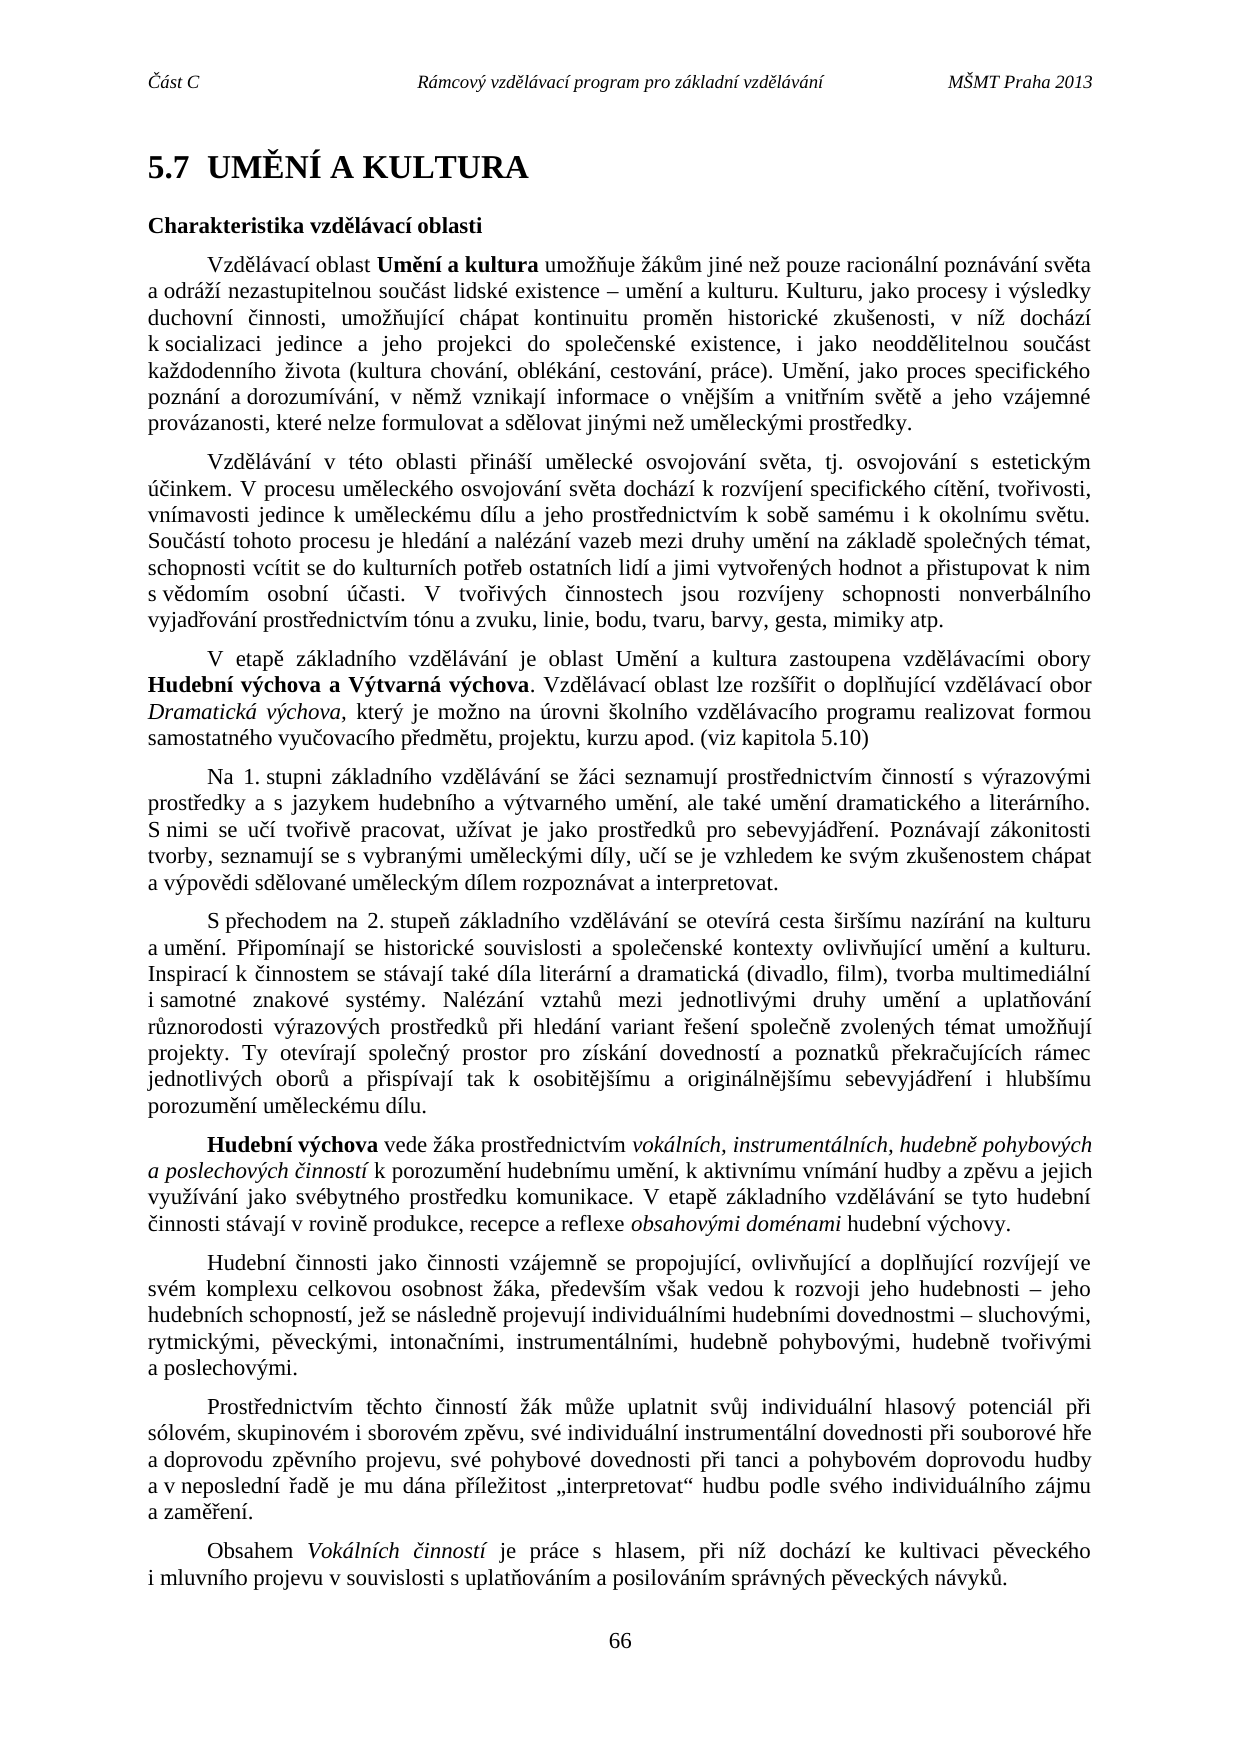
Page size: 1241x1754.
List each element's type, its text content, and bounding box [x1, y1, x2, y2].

text Prostřednictvím těchto činností žák může uplatnit svůj individuální hlasový potenciál při sólovém, skupinovém i sborovém zpěvu, své individuální instrumentální dovednosti při souborové hře a doprovodu zpěvního projevu, své pohybové dovednosti při tanci a pohybovém doprovodu hudby a v neposlední řadě je mu dána příležitost „interpretovat“ hudbu podle svého individuálního zájmu a zaměření. [148, 1393, 1092, 1525]
text Hudební výchova vede žáka prostřednictvím vokálních, instrumentálních, hudebně pohybových a poslechových činností k porozumění hudebnímu umění, k aktivnímu vnímání hudby a zpěvu a jejich využívání jako svébytného prostředku komunikace. V etapě základního vzdělávání se tyto hudební činnosti stávají v rovině produkce, recepce a reflexe obsahovými doménami hudební výchovy. [148, 1131, 1092, 1236]
text Vzdělávání v této oblasti přináší umělecké osvojování světa, tj. osvojování s estetickým účinkem. V procesu uměleckého osvojování světa dochází k rozvíjení specifického cítění, tvořivosti, vnímavosti jedince k uměleckému dílu a jeho prostřednictvím k sobě samému i k okolnímu světu. Součástí tohoto procesu je hledání a nalézání vazeb mezi druhy umění na základě společných témat, schopnosti vcítit se do kulturních potřeb ostatních lidí a jimi vytvořených hodnot a přistupovat k nim s vědomím osobní účasti. V tvořivých činnostech jsou rozvíjeny schopnosti nonverbálního vyjadřování prostřednictvím tónu a zvuku, linie, bodu, tvaru, barvy, gesta, mimiky atp. [148, 448, 1092, 633]
text Na 1. stupni základního vzdělávání se žáci seznamují prostřednictvím činností s výrazovými prostředky a s jazykem hudebního a výtvarného umění, ale také umění dramatického a literárního. S nimi se učí tvořivě pracovat, užívat je jako prostředků pro sebevyjádření. Poznávají zákonitosti tvorby, seznamují se s vybranými uměleckými díly, učí se je vzhledem ke svým zkušenostem chápat a výpovědi sdělované uměleckým dílem rozpoznávat a interpretovat. [148, 763, 1092, 895]
text S přechodem na 2. stupeň základního vzdělávání se otevírá cesta širšímu nazírání na kulturu a umění. Připomínají se historické souvislosti a společenské kontexty ovlivňující umění a kulturu. Inspirací k činnostem se stávají také díla literární a dramatická (divadlo, film), tvorba multimediální i samotné znakové systémy. Nalézání vztahů mezi jednotlivými druhy umění a uplatňování různorodosti výrazových prostředků při hledání variant řešení společně zvolených témat umožňují projekty. Ty otevírají společný prostor pro získání dovedností a poznatků překračujících rámec jednotlivých oborů a přispívají tak k osobitějšímu a originálnějšímu sebevyjádření i hlubšímu porozumění uměleckému dílu. [148, 907, 1092, 1118]
text Hudební činnosti jako činnosti vzájemně se propojující, ovlivňující a doplňující rozvíjejí ve svém komplexu celkovou osobnost žáka, především však vedou k rozvoji jeho hudebnosti – jeho hudebních schopností, jež se následně projevují individuálními hudebními dovednostmi – sluchovými, rytmickými, pěveckými, intonačními, instrumentálními, hudebně pohybovými, hudebně tvořivými a poslechovými. [148, 1249, 1092, 1380]
text Vzdělávací oblast Umění a kultura umožňuje žákům jiné než pouze racionální poznávání světa a odráží nezastupitelnou součást lidské existence – umění a kulturu. Kulturu, jako procesy i výsledky duchovní činnosti, umožňující chápat kontinuitu proměn historické zkušenosti, v níž dochází k socializaci jedince a jeho projekci do společenské existence, i jako neoddělitelnou součást každodenního života (kultura chování, oblékání, cestování, práce). Umění, jako proces specifického poznání a dorozumívání, v němž vznikají informace o vnějším a vnitřním světě a jeho vzájemné provázanosti, které nelze formulovat a sdělovat jinými než uměleckými prostředky. [148, 251, 1092, 436]
text V etapě základního vzdělávání je oblast Umění a kultura zastoupena vzdělávacími obory Hudební výchova a Výtvarná výchova. Vzdělávací oblast lze rozšířit o doplňující vzdělávací obor Dramatická výchova, který je možno na úrovni školního vzdělávacího programu realizovat formou samostatného vyučovacího předmětu, projektu, kurzu apod. (viz kapitola 5.10) [148, 645, 1092, 751]
text Charakteristika vzdělávací oblasti [148, 212, 1092, 239]
text 5.7 UMĚNÍ A KULTURA [148, 148, 1092, 186]
text Obsahem Vokálních činností je práce s hlasem, při níž dochází ke kultivaci pěveckého i mluvního projevu v souvislosti s uplatňováním a posilováním správných pěveckých návyků. [148, 1537, 1092, 1590]
